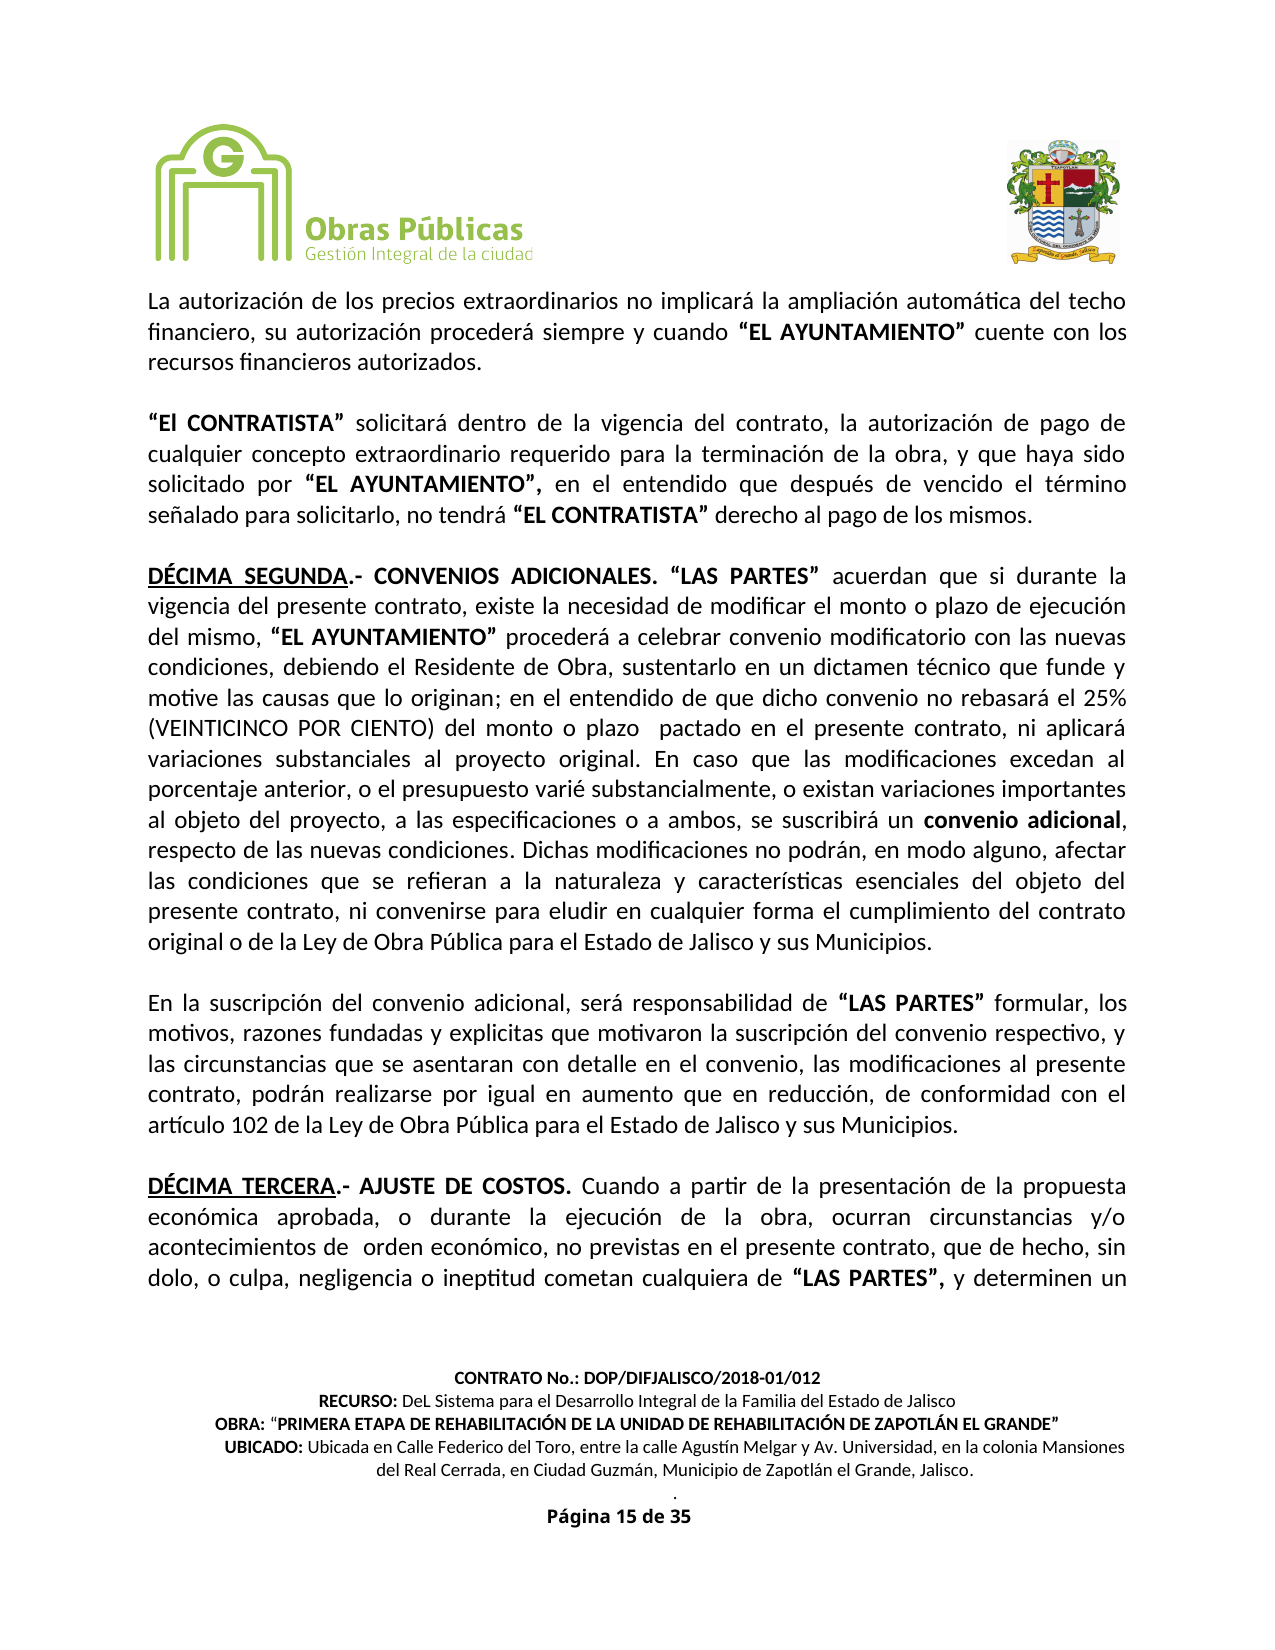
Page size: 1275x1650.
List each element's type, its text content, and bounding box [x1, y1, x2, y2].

picture [1007, 140, 1120, 264]
text La autorización de los precios extraordinarios no implicará la ampliación automática del techo financiero, su autorización procederá siempre y cuando “EL AYUNTAMIENTO” cuente con los recursos financieros autorizados. [148, 285, 1127, 377]
text DÉCIMA SEGUNDA.- CONVENIOS ADICIONALES. “LAS PARTES” acuerdan que si durante la vigencia del presente contrato, existe la necesidad de modificar el monto o plazo de ejecución del mismo, “EL AYUNTAMIENTO” procederá a celebrar convenio modificatorio con las nuevas condiciones, debiendo el Residente de Obra, sustentarlo en un dictamen técnico que funde y motive las causas que lo originan; en el entendido de que dicho convenio no rebasará el 25% (VEINTICINCO POR CIENTO) del monto o plazo pactado en el presente contrato, ni aplicará variaciones substanciales al proyecto original. En caso que las modificaciones excedan al porcentaje anterior, o el presupuesto varié substancialmente, o existan variaciones importantes al objeto del proyecto, a las especificaciones o a ambos, se suscribirá un convenio adicional, respecto de las nuevas condiciones. Dichas modificaciones no podrán, en modo alguno, afectar las condiciones que se refieran a la naturaleza y características esenciales del objeto del presente contrato, ni convenirse para eludir en cualquier forma el cumplimiento del contrato original o de la Ley de Obra Pública para el Estado de Jalisco y sus Municipios. [148, 560, 1127, 957]
text En la suscripción del convenio adicional, será responsabilidad de “LAS PARTES” formular, los motivos, razones fundadas y explicitas que motivaron la suscripción del convenio respectivo, y las circunstancias que se asentaran con detalle en el convenio, las modificaciones al presente contrato, podrán realizarse por igual en aumento que en reducción, de conformidad con el artículo 102 de la Ley de Obra Pública para el Estado de Jalisco y sus Municipios. [148, 987, 1127, 1140]
picture [155, 124, 533, 264]
text “El CONTRATISTA” solicitará dentro de la vigencia del contrato, la autorización de pago de cualquier concepto extraordinario requerido para la terminación de la obra, y que haya sido solicitado por “EL AYUNTAMIENTO”, en el entendido que después de vencido el término señalado para solicitarlo, no tendrá “EL CONTRATISTA” derecho al pago de los mismos. [148, 407, 1127, 529]
